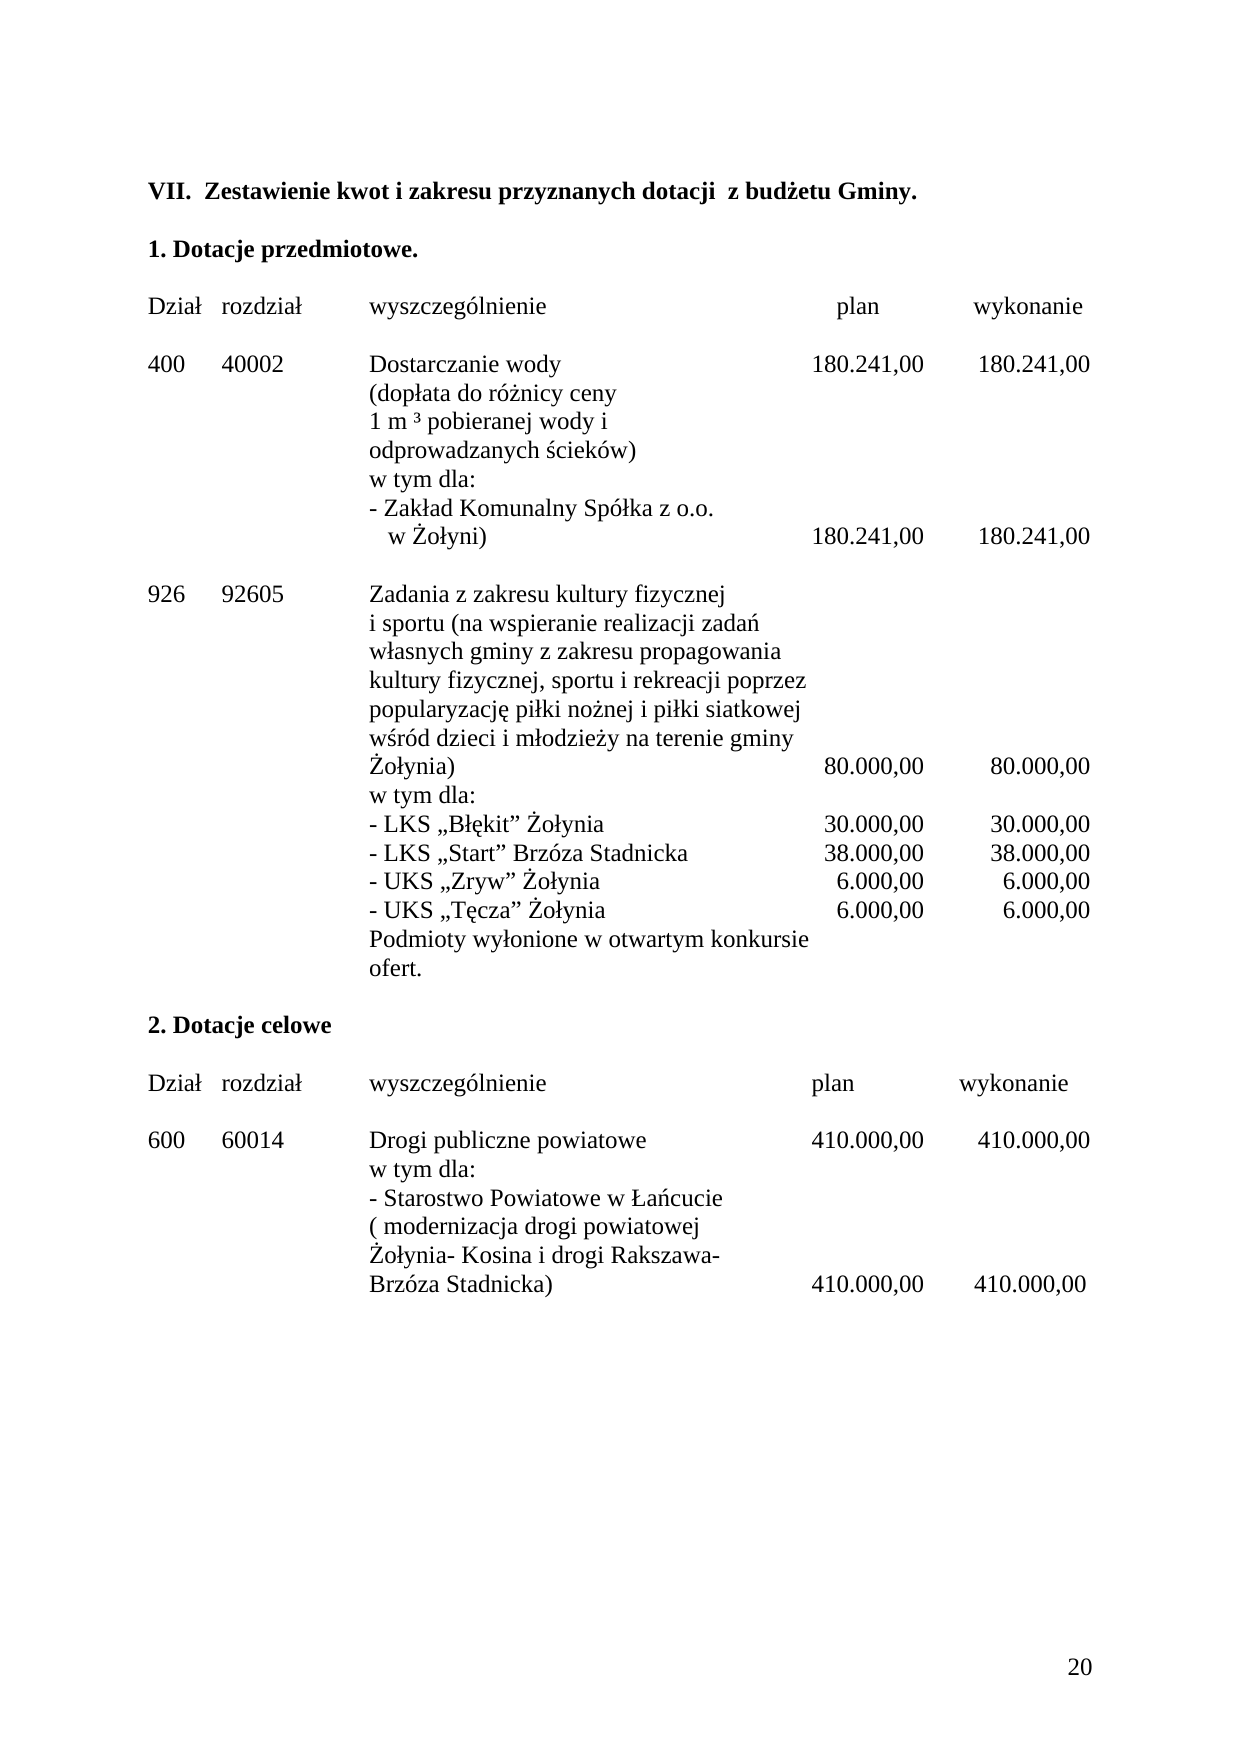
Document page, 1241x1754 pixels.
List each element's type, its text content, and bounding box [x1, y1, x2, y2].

text Żołynia- Kosina i drogi Rakszawa- [295, 1240, 1092, 1269]
text 926 92605 Zadania z zakresu kultury fizycznej [148, 579, 1092, 608]
text - UKS „Zryw” Żołynia 6.000,00 6.000,00 [148, 866, 1092, 895]
text Żołynia) 80.000,00 80.000,00 [295, 751, 1092, 780]
text 400 40002 Dostarczanie wody 180.241,00 180.241,00 [148, 349, 1092, 378]
text i sportu (na wspieranie realizacji zadań [148, 608, 1092, 636]
text - UKS „Tęcza” Żołynia 6.000,00 6.000,00 [148, 895, 1092, 924]
text własnych gminy z zakresu propagowania [148, 636, 1092, 665]
text w tym dla: - Zakład Komunalny Spółka z o.o. [295, 464, 1092, 521]
text ( modernizacja drogi powiatowej [148, 1211, 1092, 1240]
text kultury fizycznej, sportu i rekreacji poprzez [148, 665, 1092, 694]
text 1. Dotacje przedmiotowe. [148, 234, 1092, 263]
text ofert. [148, 953, 1092, 981]
text Dział rozdział wyszczególnienie plan wykonanie [148, 1068, 1092, 1096]
text (dopłata do różnicy ceny [148, 378, 1092, 406]
text - Starostwo Powiatowe w Łańcucie [148, 1183, 1092, 1211]
text 600 60014 Drogi publiczne powiatowe 410.000,00 410.000,00 [148, 1125, 1092, 1154]
text Podmioty wyłonione w otwartym konkursie [148, 924, 1092, 953]
text - LKS „Start” Brzóza Stadnicka 38.000,00 38.000,00 [148, 838, 1092, 866]
text odprowadzanych ścieków) [295, 435, 1092, 464]
text 1 m ³ pobieranej wody i [148, 406, 1092, 435]
text Dział rozdział wyszczególnienie plan wykonanie [148, 291, 1092, 320]
text w Żołyni) 180.241,00 180.241,00 [148, 521, 1092, 550]
text w tym dla: [148, 780, 1092, 809]
text VII. Zestawienie kwot i zakresu przyznanych dotacji z budżetu Gminy. [148, 176, 1092, 205]
text popularyzację piłki nożnej i piłki siatkowej [148, 694, 1092, 723]
text - LKS „Błękit” Żołynia 30.000,00 30.000,00 [148, 809, 1092, 838]
text wśród dzieci i młodzieży na terenie gminy [295, 723, 1092, 751]
text Brzóza Stadnicka) 410.000,00 410.000,00 [295, 1269, 1092, 1298]
text 2. Dotacje celowe [148, 1010, 1092, 1039]
text w tym dla: [148, 1154, 1092, 1183]
